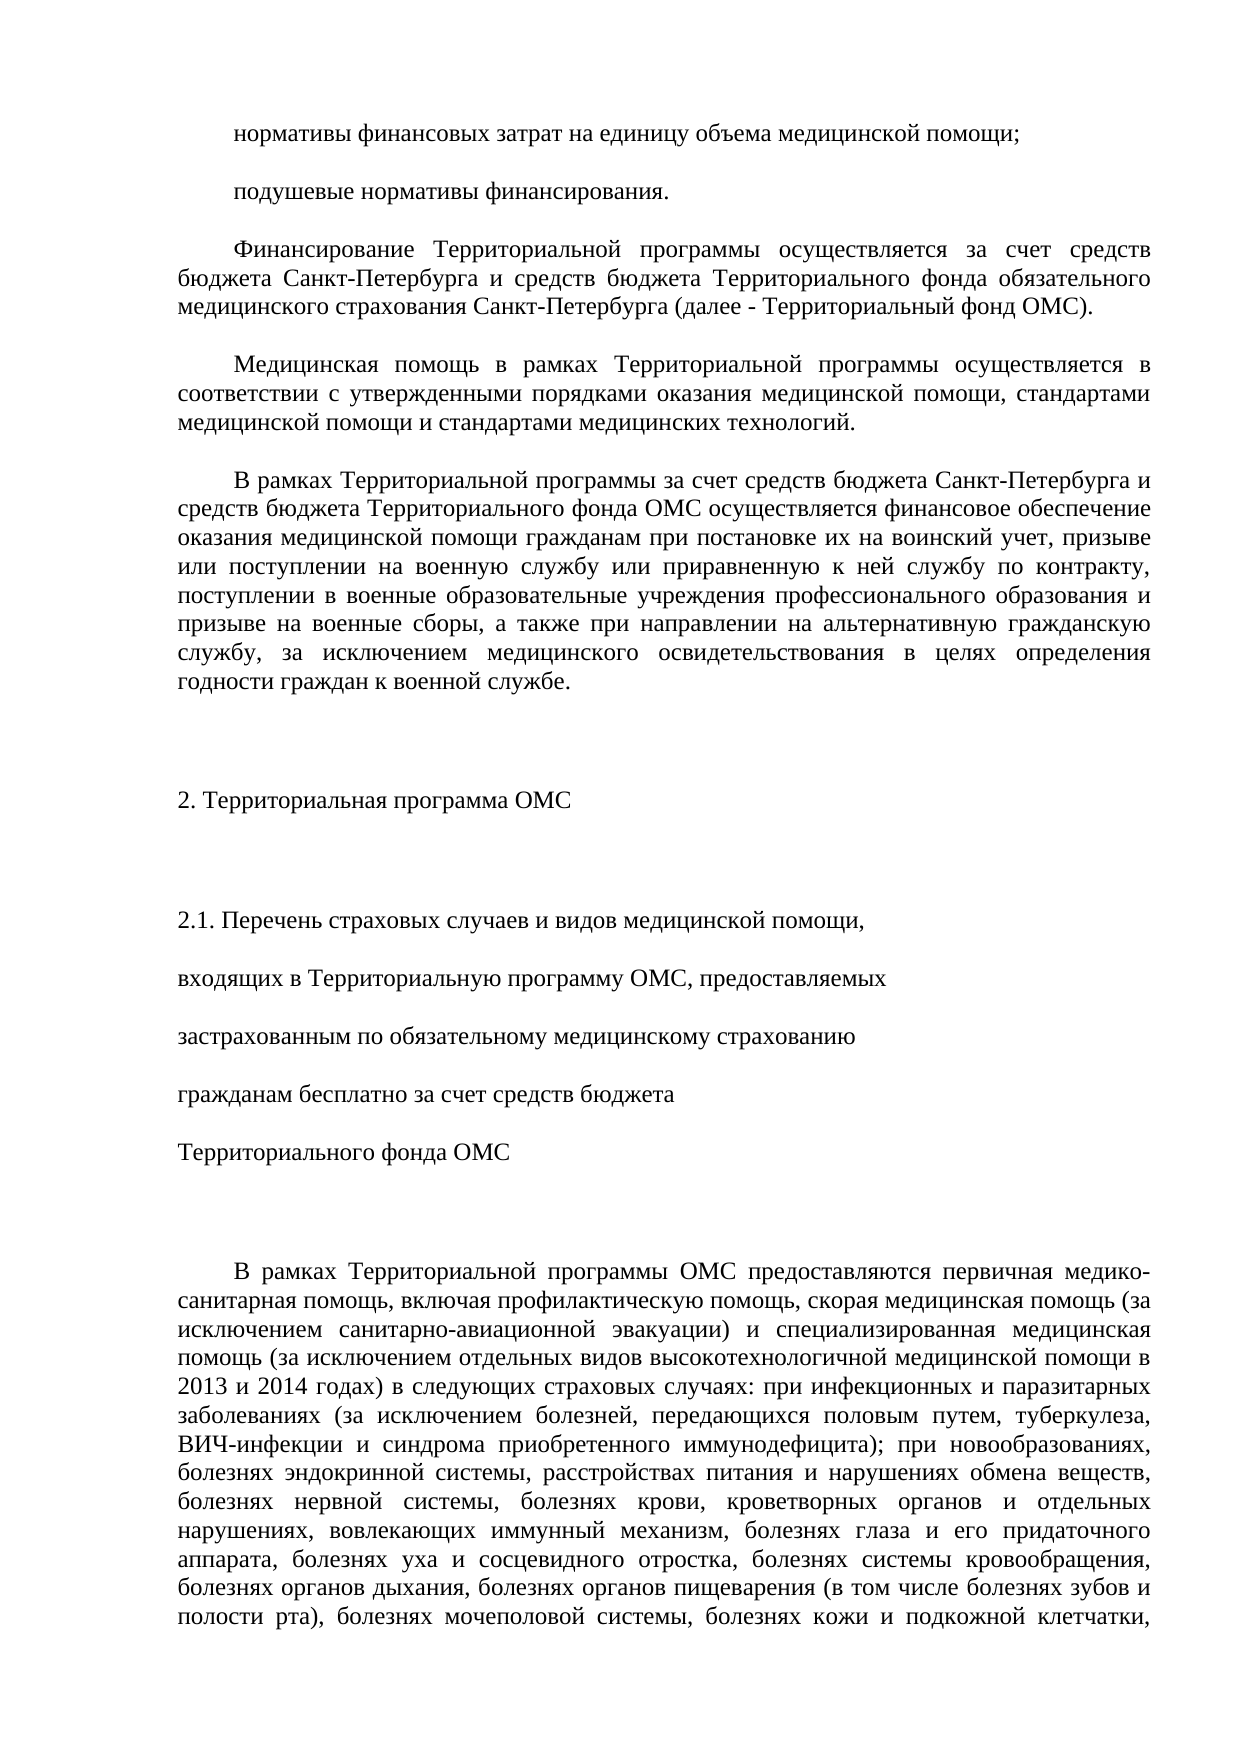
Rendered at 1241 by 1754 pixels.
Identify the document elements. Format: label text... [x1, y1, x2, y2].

text входящих в Территориальную программу ОМС, предоставляемых [177, 963, 1152, 992]
text Территориального фонда ОМС [177, 1137, 1152, 1165]
text застрахованным по обязательному медицинскому страхованию [177, 1021, 1152, 1049]
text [177, 1256, 1152, 1630]
text нормативы финансовых затрат на единицу объема медицинской помощи; [177, 118, 1152, 147]
text гражданам бесплатно за счет средств бюджета [177, 1079, 1152, 1107]
text 2. Территориальная программа ОМС [177, 786, 1152, 814]
text Финансирование Территориальной программы осуществляется за счет средств бюджета Санкт-Петербурга и средств бюджета Территориального фонда обязательного медицинского страхования Санкт-Петербурга (далее - Территориальный фонд ОМС). [177, 234, 1152, 320]
text 2.1. Перечень страховых случаев и видов медицинской помощи, [177, 905, 1152, 934]
text Медицинская помощь в рамках Территориальной программы осуществляется в соответствии с утвержденными порядками оказания медицинской помощи, стандартами медицинской помощи и стандартами медицинских технологий. [177, 349, 1152, 436]
text В рамках Территориальной программы за счет средств бюджета Санкт-Петербурга и средств бюджета Территориального фонда ОМС осуществляется финансовое обеспечение оказания медицинской помощи гражданам при постановке их на воинский учет, призыве или поступлении на военную службу или приравненную к ней службу по контракту, поступлении в военные образовательные учреждения профессионального образования и призыве на военные сборы, а также при направлении на альтернативную гражданскую службу, за исключением медицинского освидетельствования в целях определения годности граждан к военной службе. [177, 465, 1152, 695]
text подушевые нормативы финансирования. [177, 176, 1152, 205]
